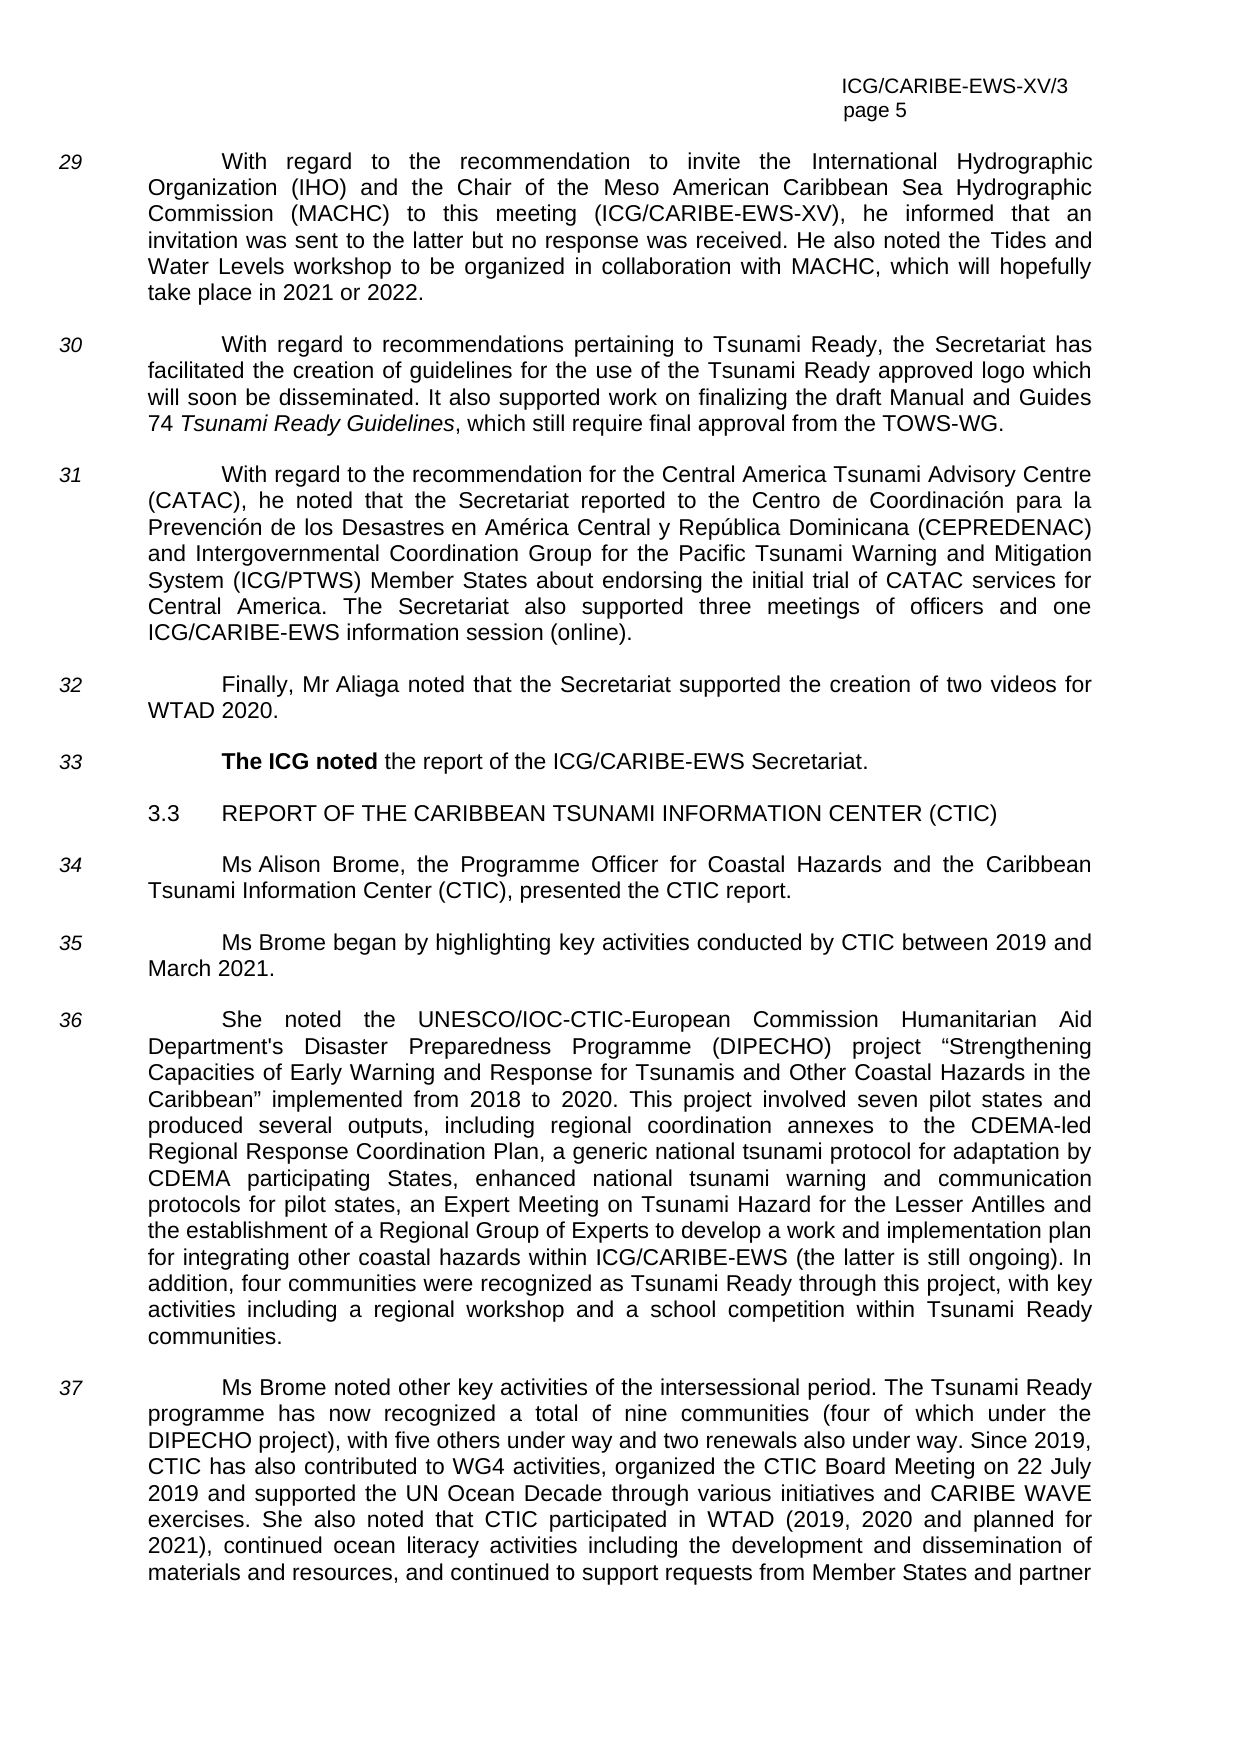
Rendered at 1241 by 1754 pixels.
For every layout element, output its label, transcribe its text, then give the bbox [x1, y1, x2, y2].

list The ICG noted the report of the ICG/CARIBE-EWS Secretariat. [59, 748, 1093, 775]
list With regard to recommendations pertaining to Tsunami Ready, the Secretariat has facilitated the creation of guidelines for the use of the Tsunami Ready approved logo which will soon be disseminated. It also supported work on finalizing the draft Manual and Guides 74 Tsunami Ready Guidelines, which still require final approval from the TOWS-WG. [59, 331, 1093, 436]
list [59, 1374, 1093, 1585]
subtitle REPORT OF THE CARIBBEAN TSUNAMI INFORMATION CENTER (CTIC) [148, 800, 1093, 826]
list Finally, Mr Aliaga noted that the Secretariat supported the creation of two videos for WTAD 2020. [59, 671, 1093, 723]
list Ms Brome began by highlighting key activities conducted by CTIC between 2019 and March 2021. [59, 929, 1093, 981]
list She noted the UNESCO/IOC-CTIC-European Commission Humanitarian Aid Department's Disaster Preparedness Programme (DIPECHO) project “Strengthening Capacities of Early Warning and Response for Tsunamis and Other Coastal Hazards in the Caribbean” implemented from 2018 to 2020. This project involved seven pilot states and produced several outputs, including regional coordination annexes to the CDEMA-led Regional Response Coordination Plan, a generic national tsunami protocol for adaptation by CDEMA participating States, enhanced national tsunami warning and communication protocols for pilot states, an Expert Meeting on Tsunami Hazard for the Lesser Antilles and the establishment of a Regional Group of Experts to develop a work and implementation plan for integrating other coastal hazards within ICG/CARIBE-EWS (the latter is still ongoing). In addition, four communities were recognized as Tsunami Ready through this project, with key activities including a regional workshop and a school competition within Tsunami Ready communities. [59, 1006, 1093, 1349]
list With regard to the recommendation to invite the International Hydrographic Organization (IHO) and the Chair of the Meso American Caribbean Sea Hydrographic Commission (MACHC) to this meeting (ICG/CARIBE-EWS-XV), he informed that an invitation was sent to the latter but no response was received. He also noted the Tides and Water Levels workshop to be organized in collaboration with MACHC, which will hopefully take place in 2021 or 2022. [59, 148, 1093, 306]
list With regard to the recommendation for the Central America Tsunami Advisory Centre (CATAC), he noted that the Secretariat reported to the Centro de Coordinación para la Prevención de los Desastres en América Central y República Dominicana (CEPREDENAC) and Intergovernmental Coordination Group for the Pacific Tsunami Warning and Mitigation System (ICG/PTWS) Member States about endorsing the initial trial of CATAC services for Central America. The Secretariat also supported three meetings of officers and one ICG/CARIBE-EWS information session (online). [59, 461, 1093, 646]
list Ms Alison Brome, the Programme Officer for Coastal Hazards and the Caribbean Tsunami Information Center (CTIC), presented the CTIC report. [59, 851, 1093, 904]
